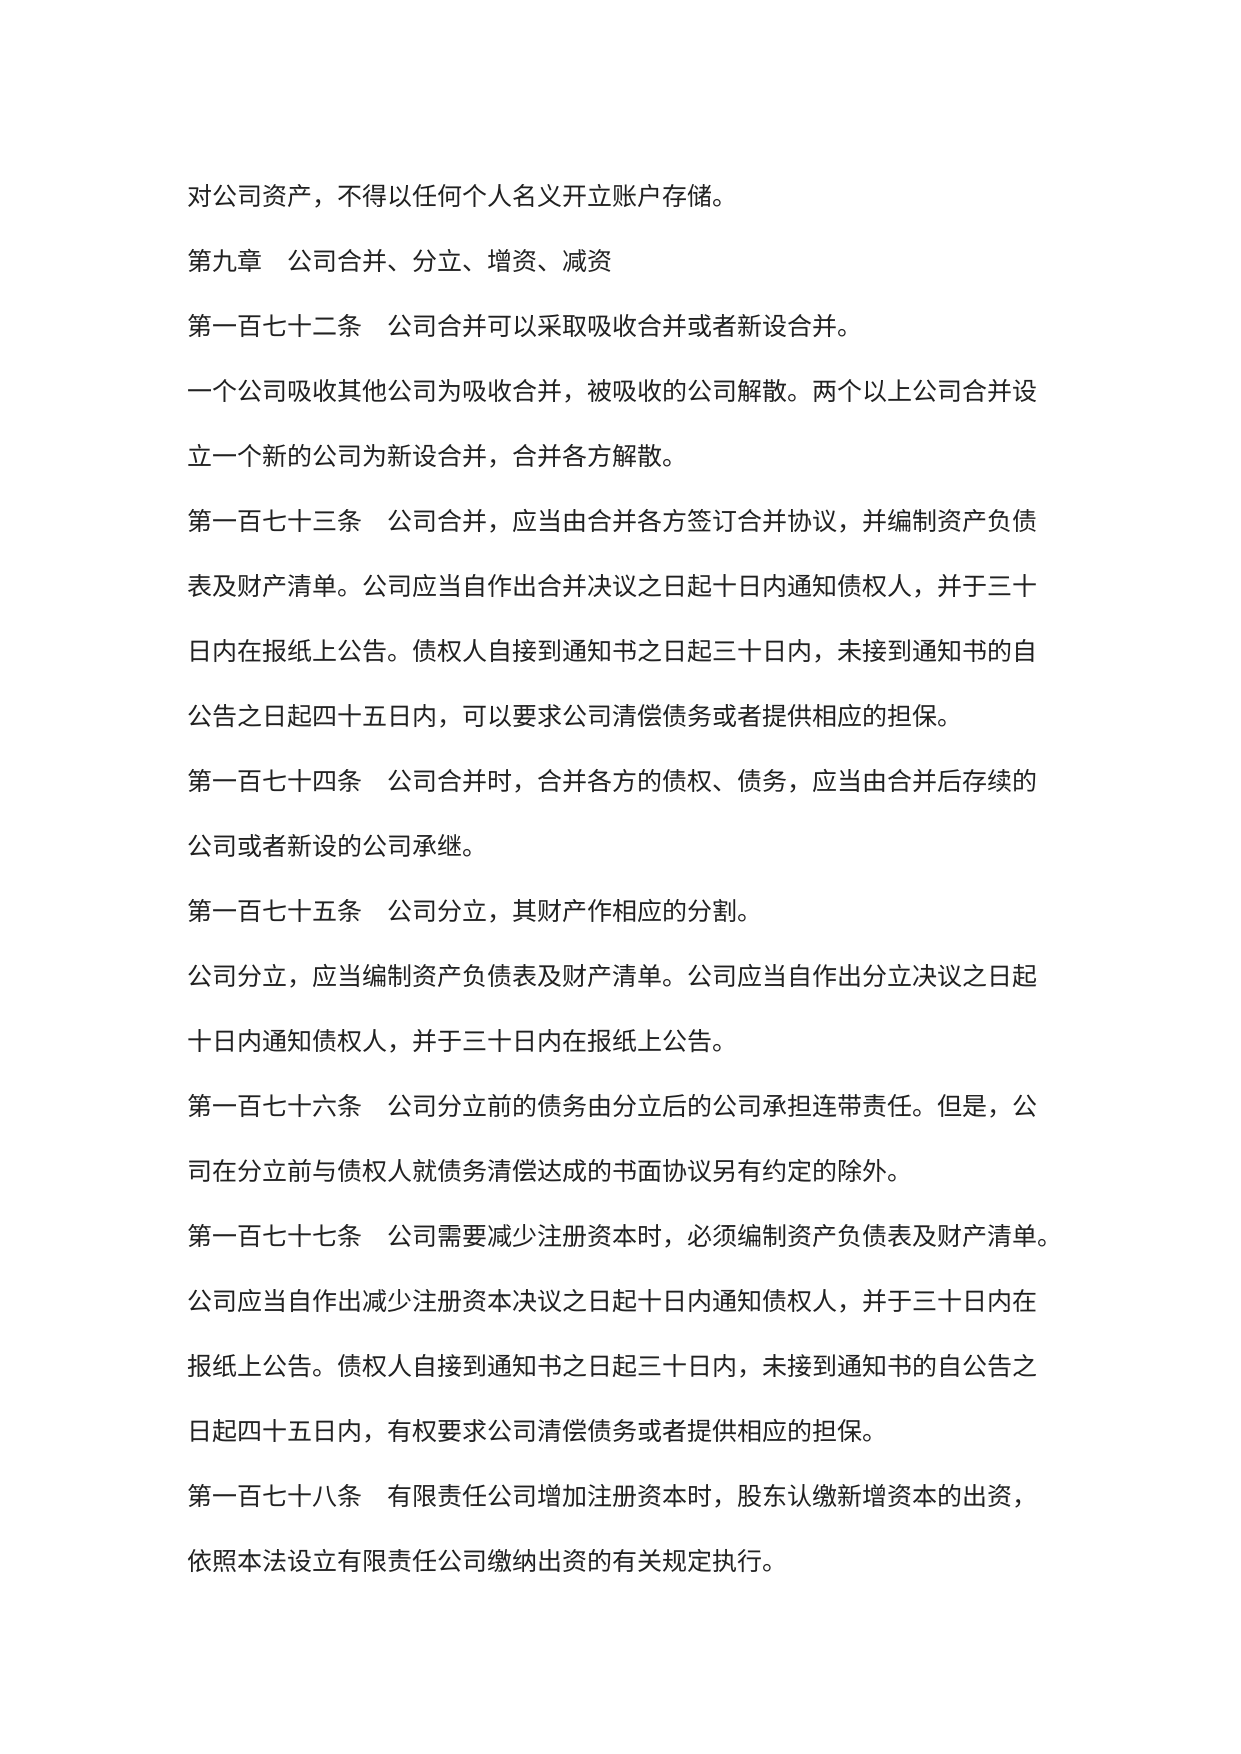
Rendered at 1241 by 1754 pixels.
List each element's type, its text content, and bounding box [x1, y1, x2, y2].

text 第一百七十五条 公司分立，其财产作相应的分割。 [187, 877, 1053, 942]
text 一个公司吸收其他公司为吸收合并，被吸收的公司解散。两个以上公司合并设立一个新的公司为新设合并，合并各方解散。 [187, 357, 1053, 487]
text 公司应当自作出减少注册资本决议之日起十日内通知债权人，并于三十日内在报纸上公告。债权人自接到通知书之日起三十日内，未接到通知书的自公告之日起四十五日内，有权要求公司清偿债务或者提供相应的担保。 [187, 1267, 1053, 1462]
text 对公司资产，不得以任何个人名义开立账户存储。 [187, 162, 1053, 227]
text 第一百七十六条 公司分立前的债务由分立后的公司承担连带责任。但是，公司在分立前与债权人就债务清偿达成的书面协议另有约定的除外。 [187, 1072, 1053, 1202]
text 第九章 公司合并、分立、增资、减资 [187, 227, 1053, 292]
text 公司分立，应当编制资产负债表及财产清单。公司应当自作出分立决议之日起十日内通知债权人，并于三十日内在报纸上公告。 [187, 942, 1053, 1072]
text 第一百七十三条 公司合并，应当由合并各方签订合并协议，并编制资产负债表及财产清单。公司应当自作出合并决议之日起十日内通知债权人，并于三十日内在报纸上公告。债权人自接到通知书之日起三十日内，未接到通知书的自公告之日起四十五日内，可以要求公司清偿债务或者提供相应的担保。 [187, 487, 1053, 747]
text 第一百七十四条 公司合并时，合并各方的债权、债务，应当由合并后存续的公司或者新设的公司承继。 [187, 747, 1053, 877]
text 第一百七十八条 有限责任公司增加注册资本时，股东认缴新增资本的出资，依照本法设立有限责任公司缴纳出资的有关规定执行。 [187, 1462, 1053, 1592]
text 第一百七十七条 公司需要减少注册资本时，必须编制资产负债表及财产清单。 [187, 1202, 1053, 1267]
text 第一百七十二条 公司合并可以采取吸收合并或者新设合并。 [187, 292, 1053, 357]
